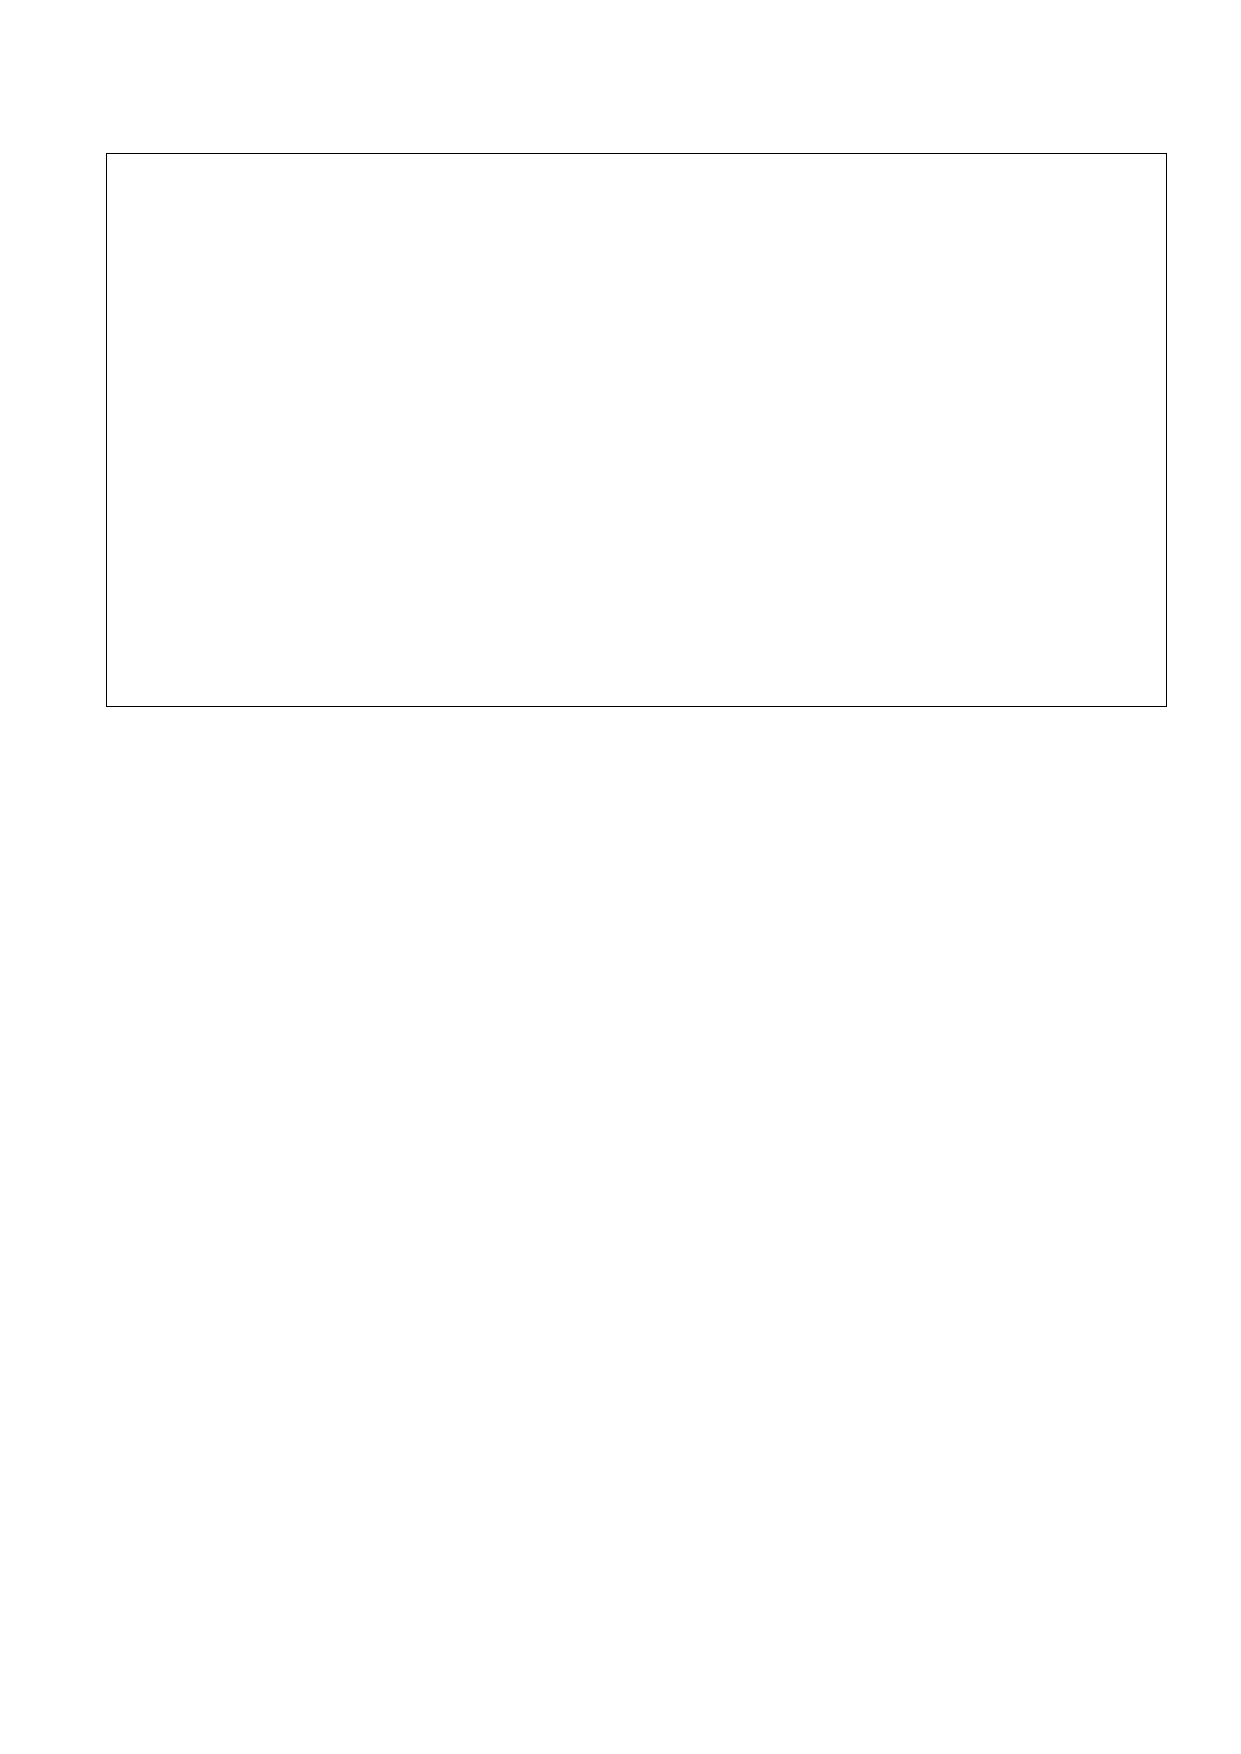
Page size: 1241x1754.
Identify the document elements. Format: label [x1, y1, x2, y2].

table_cell [107, 154, 1166, 706]
